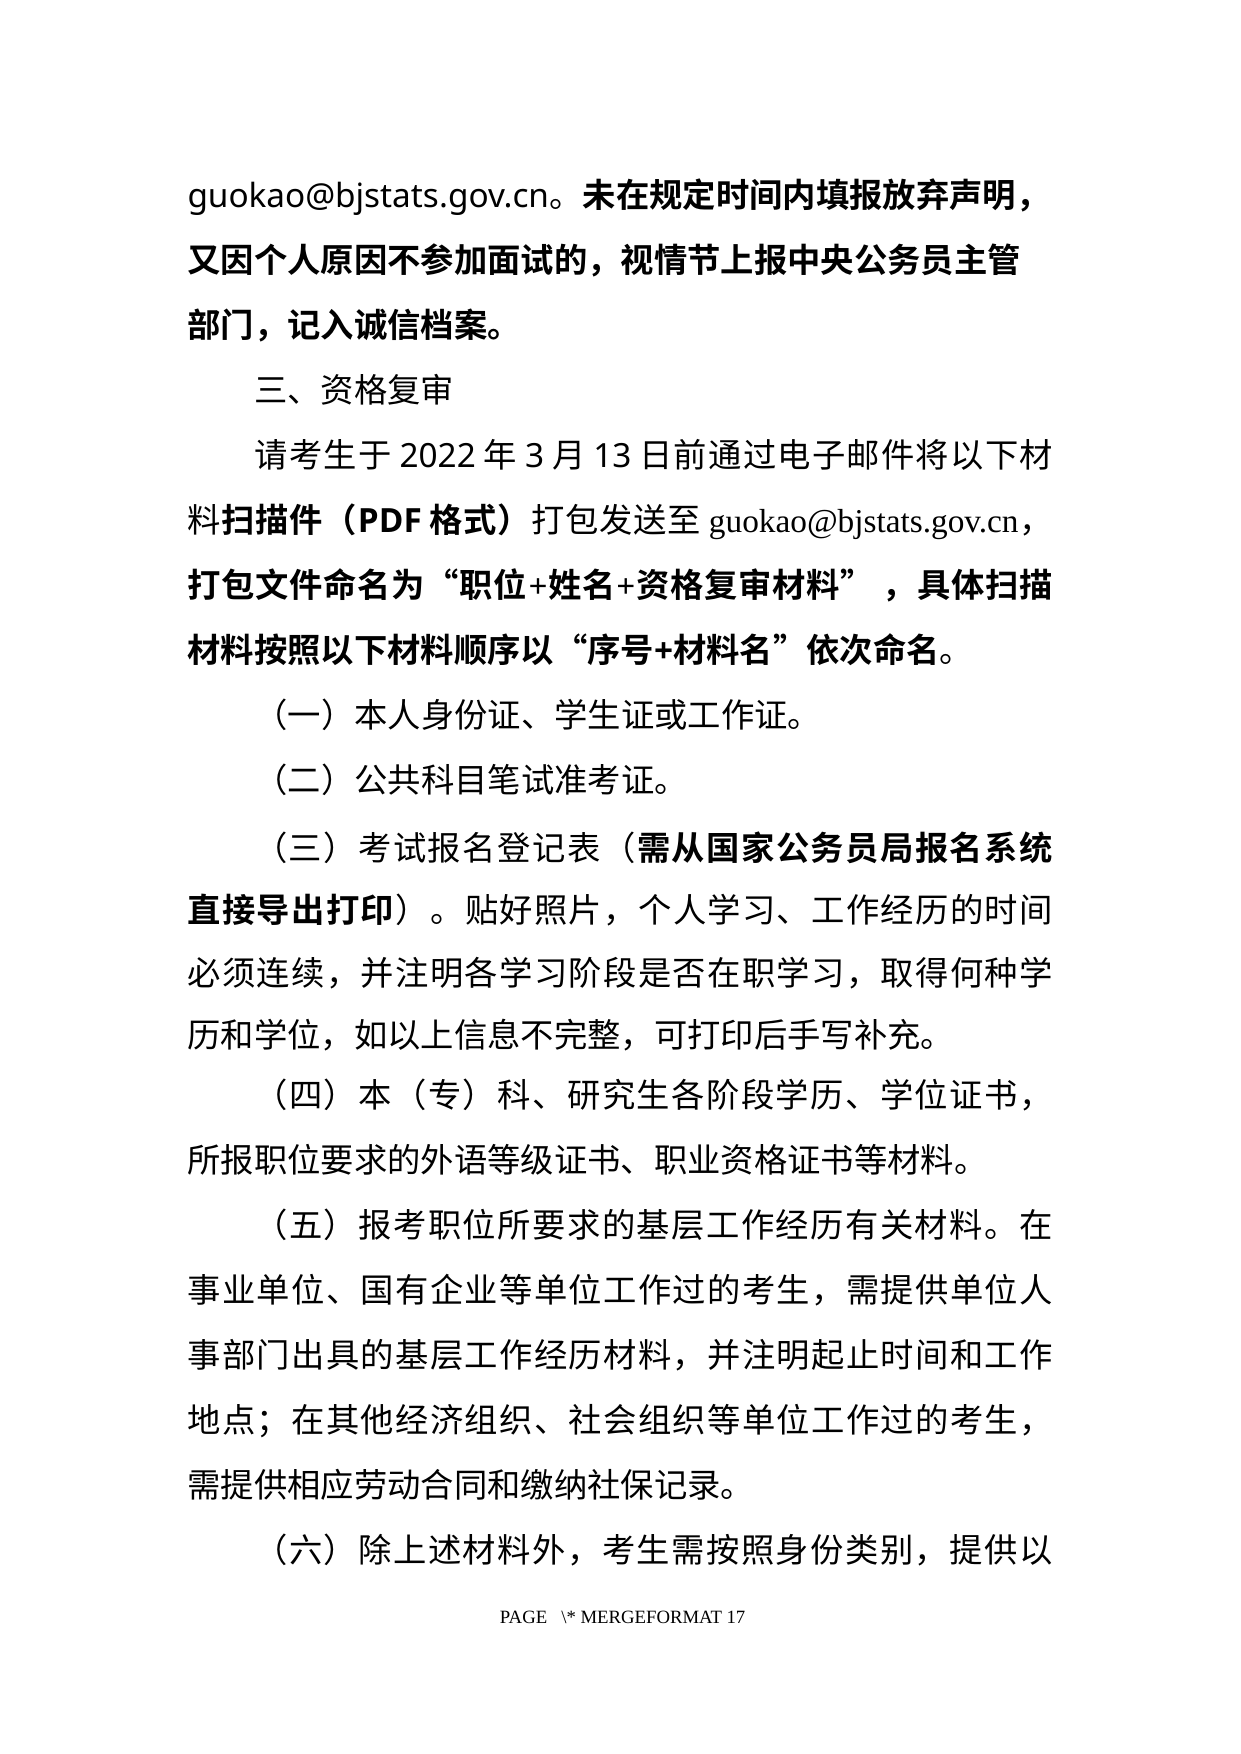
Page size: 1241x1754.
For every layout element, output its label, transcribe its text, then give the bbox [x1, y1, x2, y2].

text （五）报考职位所要求的基层工作经历有关材料。在事业单位、国有企业等单位工作过的考生，需提供单位人事部门出具的基层工作经历材料，并注明起止时间和工作地点；在其他经济组织、社会组织等单位工作过的考生，需提供相应劳动合同和缴纳社保记录。 [187, 1190, 1053, 1515]
text （四）本（专）科、研究生各阶段学历、学位证书，所报职位要求的外语等级证书、职业资格证书等材料。 [187, 1060, 1053, 1190]
text （三）考试报名登记表（需从国家公务员局报名系统直接导出打印）。贴好照片，个人学习、工作经历的时间必须连续，并注明各学习阶段是否在职学习，取得何种学历和学位，如以上信息不完整，可打印后手写补充。 [187, 810, 1053, 1060]
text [187, 1515, 1053, 1580]
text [187, 160, 1053, 355]
text 请考生于2022年3月13日前通过电子邮件将以下材料扫描件（PDF格式）打包发送至guokao@bjstats.gov.cn，打包文件命名为“职位+姓名+资格复审材料” ，具体扫描材料按照以下材料顺序以“序号+材料名”依次命名。 [187, 420, 1053, 680]
text （一）本人身份证、学生证或工作证。 [187, 680, 1053, 745]
text 三、资格复审 [187, 355, 1053, 420]
text （二）公共科目笔试准考证。 [187, 745, 1053, 810]
